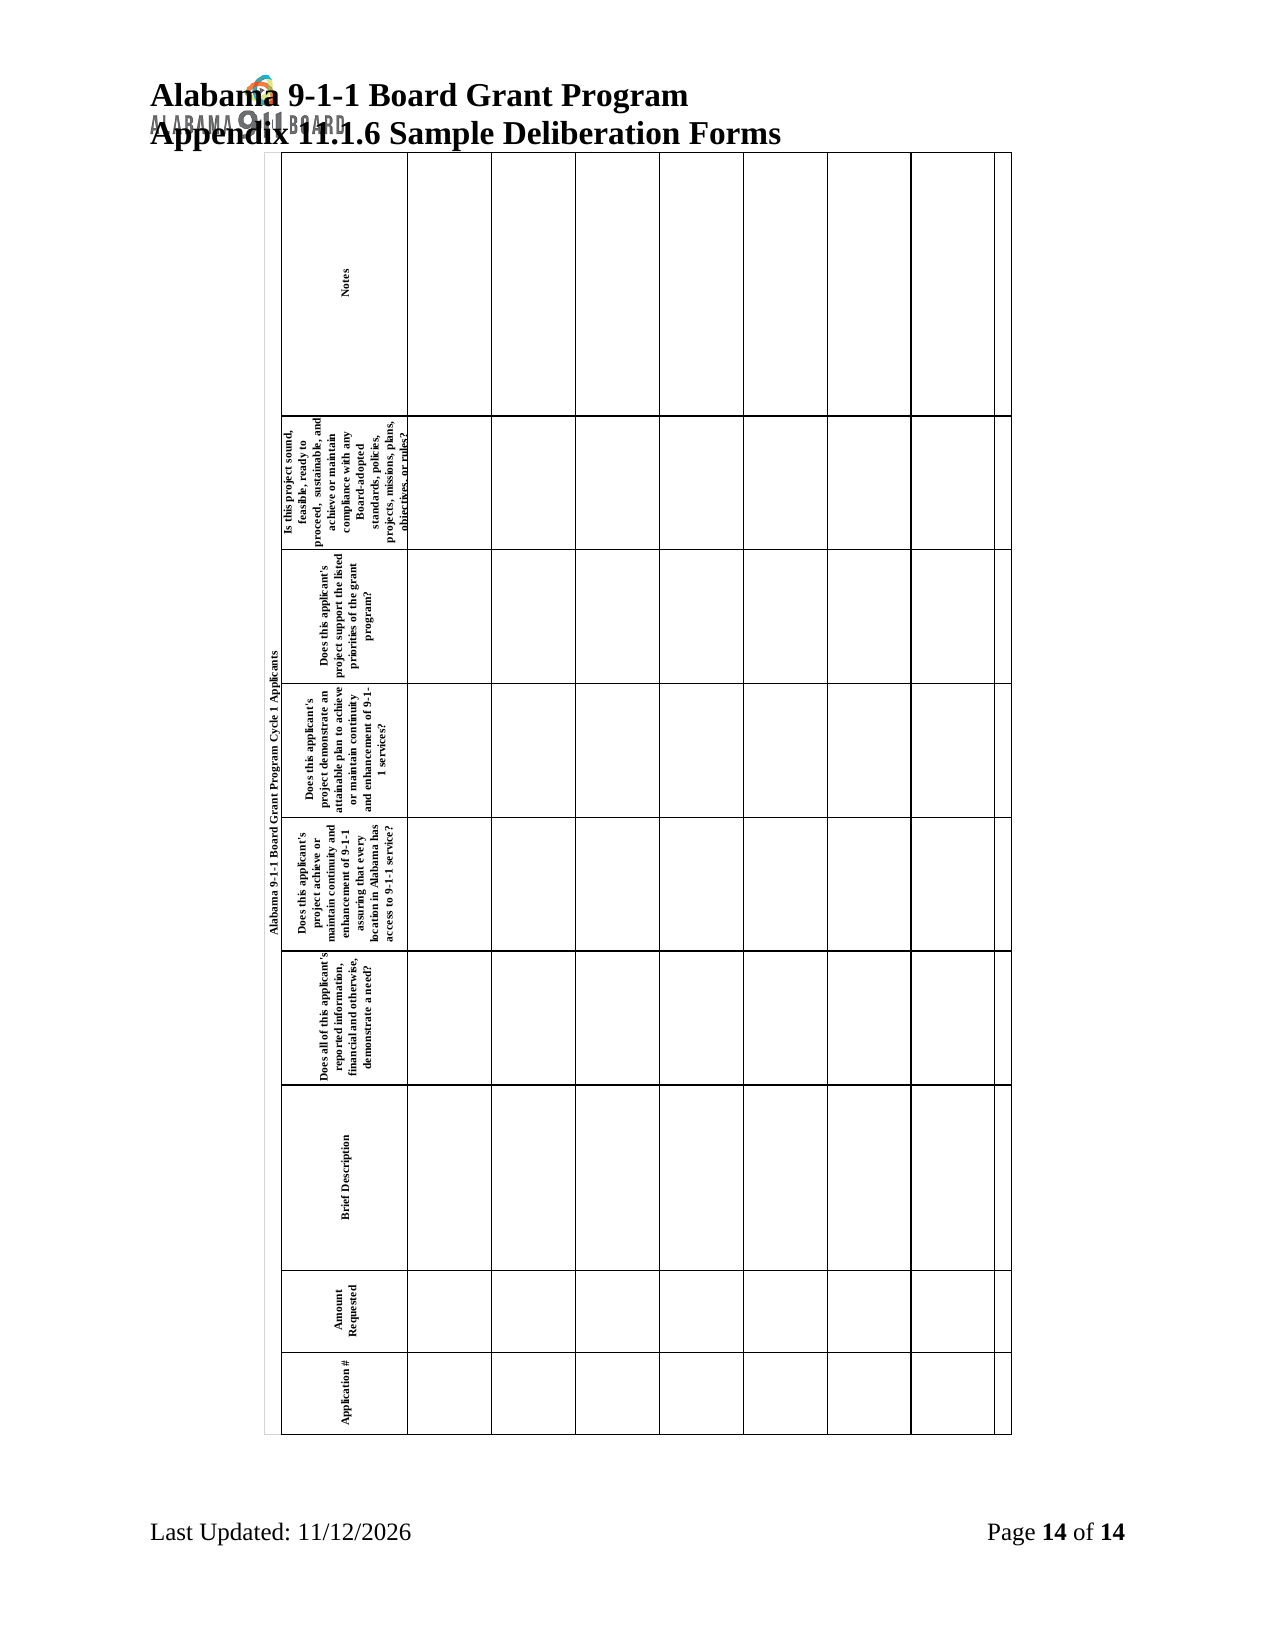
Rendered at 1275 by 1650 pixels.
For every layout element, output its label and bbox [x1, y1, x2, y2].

picture [150, 75, 344, 139]
picture [250, 130, 256, 139]
picture [157, 125, 164, 135]
picture [233, 131, 238, 139]
picture [157, 87, 164, 97]
picture [199, 130, 204, 139]
picture [181, 130, 186, 139]
